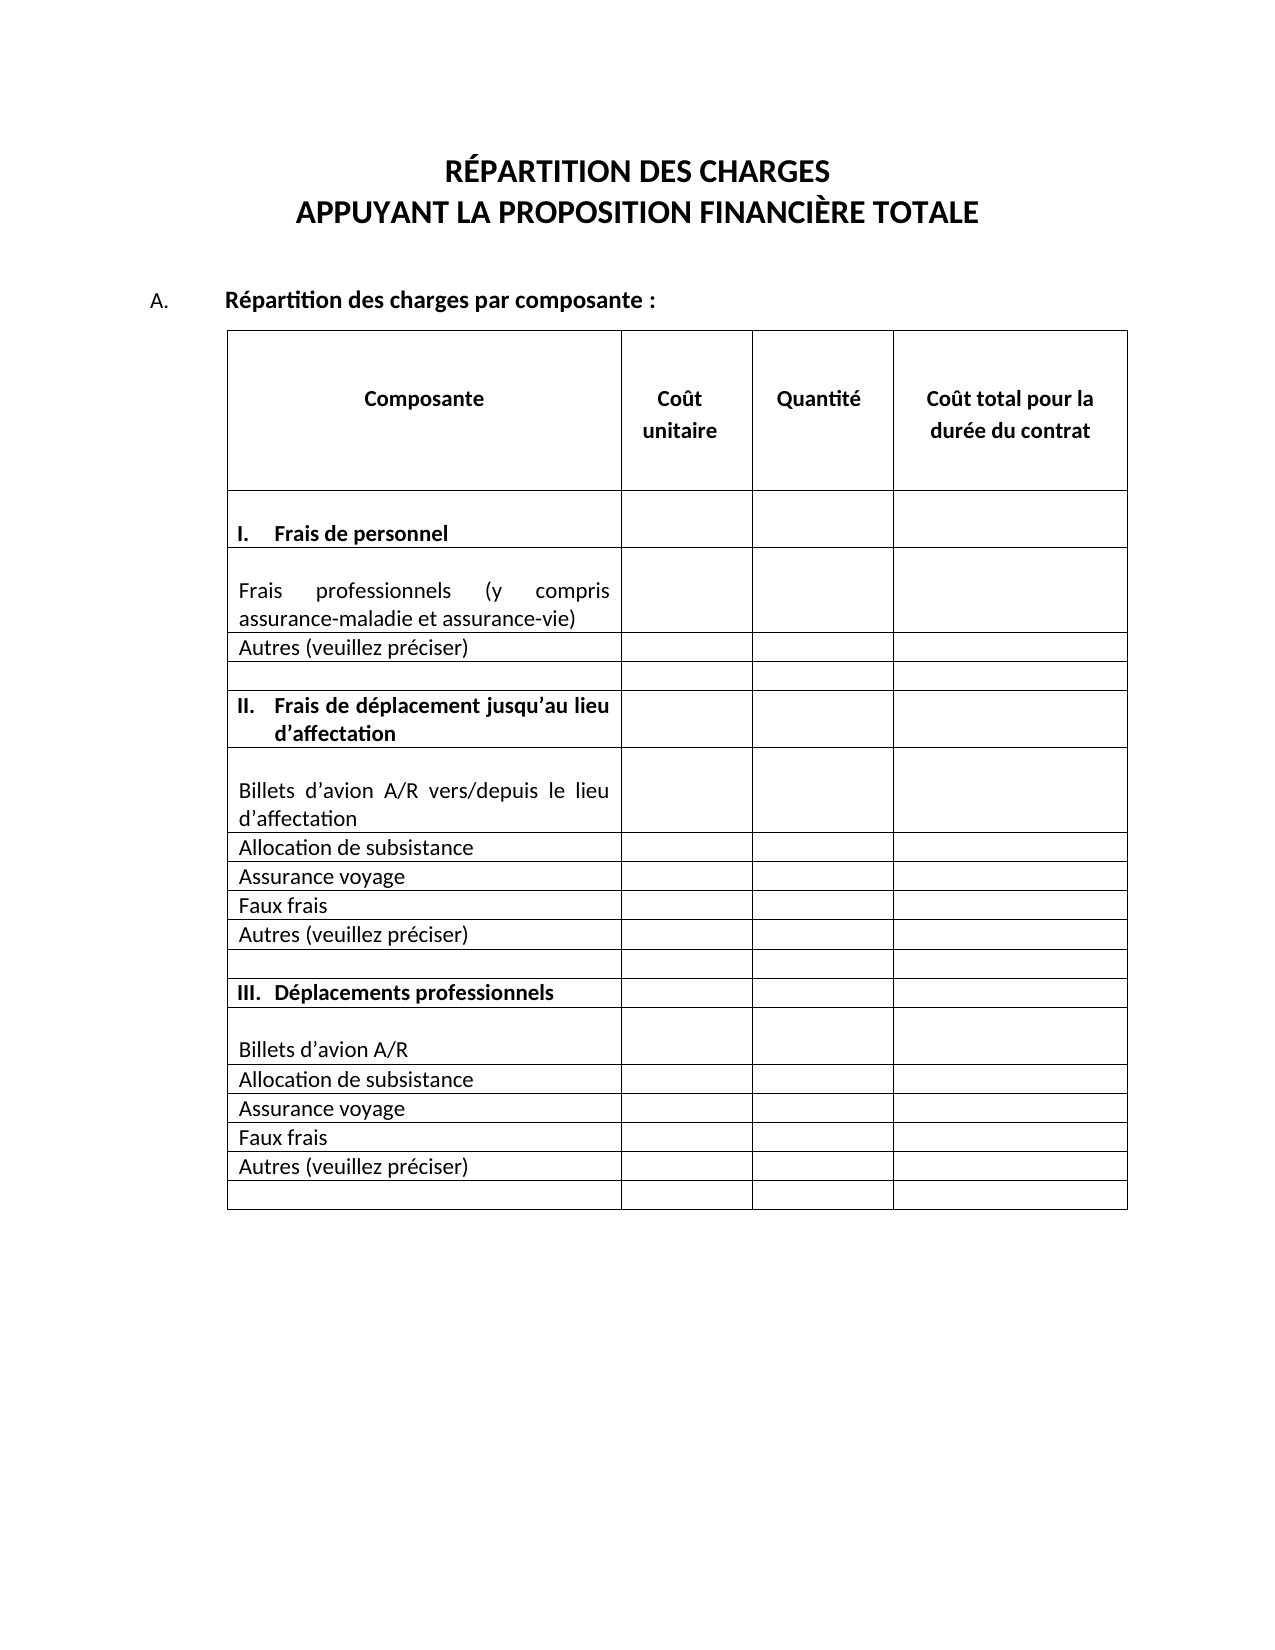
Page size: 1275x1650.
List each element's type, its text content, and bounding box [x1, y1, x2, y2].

table_cell Déplacements professionnels [228, 979, 621, 1007]
table_cell [894, 748, 1127, 832]
table_cell Billets d’avion A/R vers/depuis le lieu d’affectation [228, 748, 621, 832]
table_cell [753, 1152, 893, 1180]
table_cell [894, 1065, 1127, 1093]
table_cell [622, 1008, 752, 1064]
table_cell [622, 748, 752, 832]
table_cell [894, 950, 1127, 977]
table_cell Frais professionnels (y compris assurance-maladie et assurance-vie) [228, 548, 621, 632]
table_cell [622, 491, 752, 547]
table_cell [753, 662, 893, 690]
table_cell [894, 662, 1127, 690]
table_cell [894, 833, 1127, 861]
table_cell [622, 891, 752, 919]
table_header Quantité [753, 331, 893, 490]
table_header Composante [228, 331, 621, 490]
table_cell [753, 1181, 893, 1209]
table_cell [622, 662, 752, 690]
table_header Coût total pour la durée du contrat [894, 331, 1127, 490]
table_cell [622, 1094, 752, 1122]
table_cell [894, 979, 1127, 1007]
table_cell [753, 548, 893, 632]
table_cell [753, 891, 893, 919]
table_cell [622, 633, 752, 661]
table_cell [753, 1008, 893, 1064]
table_cell [228, 1181, 621, 1209]
table_cell Frais de déplacement jusqu’au lieu d’affectation [228, 691, 621, 747]
table_cell [753, 862, 893, 890]
table_cell Allocation de subsistance [228, 1065, 621, 1093]
table_cell [894, 920, 1127, 948]
table_cell Autres (veuillez préciser) [228, 633, 621, 661]
table_cell [894, 1152, 1127, 1180]
table_cell Autres (veuillez préciser) [228, 920, 621, 948]
table_cell [753, 748, 893, 832]
table_cell [894, 1123, 1127, 1151]
table_cell [228, 950, 621, 977]
table_header Coût unitaire [622, 331, 752, 490]
list APPUYANT LA PROPOSITION FINANCIÈRE TOTALE [150, 191, 1125, 231]
table_cell [622, 979, 752, 1007]
table_cell Faux frais [228, 1123, 621, 1151]
table_cell Billets d’avion A/R [228, 1008, 621, 1064]
table_cell [894, 862, 1127, 890]
table_cell [753, 833, 893, 861]
table_cell [894, 691, 1127, 747]
table_cell Assurance voyage [228, 1094, 621, 1122]
table_cell [753, 1065, 893, 1093]
table_cell [753, 1123, 893, 1151]
table_cell [894, 1181, 1127, 1209]
table_cell [622, 1065, 752, 1093]
table_cell [622, 691, 752, 747]
table_cell [753, 950, 893, 977]
table_cell [753, 920, 893, 948]
table_cell [622, 833, 752, 861]
table_cell [753, 491, 893, 547]
table_cell Assurance voyage [228, 862, 621, 890]
table_cell [894, 633, 1127, 661]
table_cell [894, 1094, 1127, 1122]
table_cell [622, 1181, 752, 1209]
list RÉPARTITION DES CHARGES [150, 150, 1125, 191]
table_cell Autres (veuillez préciser) [228, 1152, 621, 1180]
table_cell [622, 548, 752, 632]
table_cell [753, 1094, 893, 1122]
table_cell [228, 662, 621, 690]
table_cell [622, 950, 752, 977]
list Répartition des charges par composante : [150, 284, 1125, 315]
table_cell [622, 1123, 752, 1151]
table_cell Faux frais [228, 891, 621, 919]
table_cell [894, 548, 1127, 632]
table_cell [753, 979, 893, 1007]
table_cell Frais de personnel [228, 491, 621, 547]
table_cell [622, 862, 752, 890]
table_cell [894, 491, 1127, 547]
table_cell Allocation de subsistance [228, 833, 621, 861]
table_cell [894, 891, 1127, 919]
table_cell [622, 1152, 752, 1180]
table_cell [753, 691, 893, 747]
table_cell [753, 633, 893, 661]
table_cell [622, 920, 752, 948]
table_cell [894, 1008, 1127, 1064]
